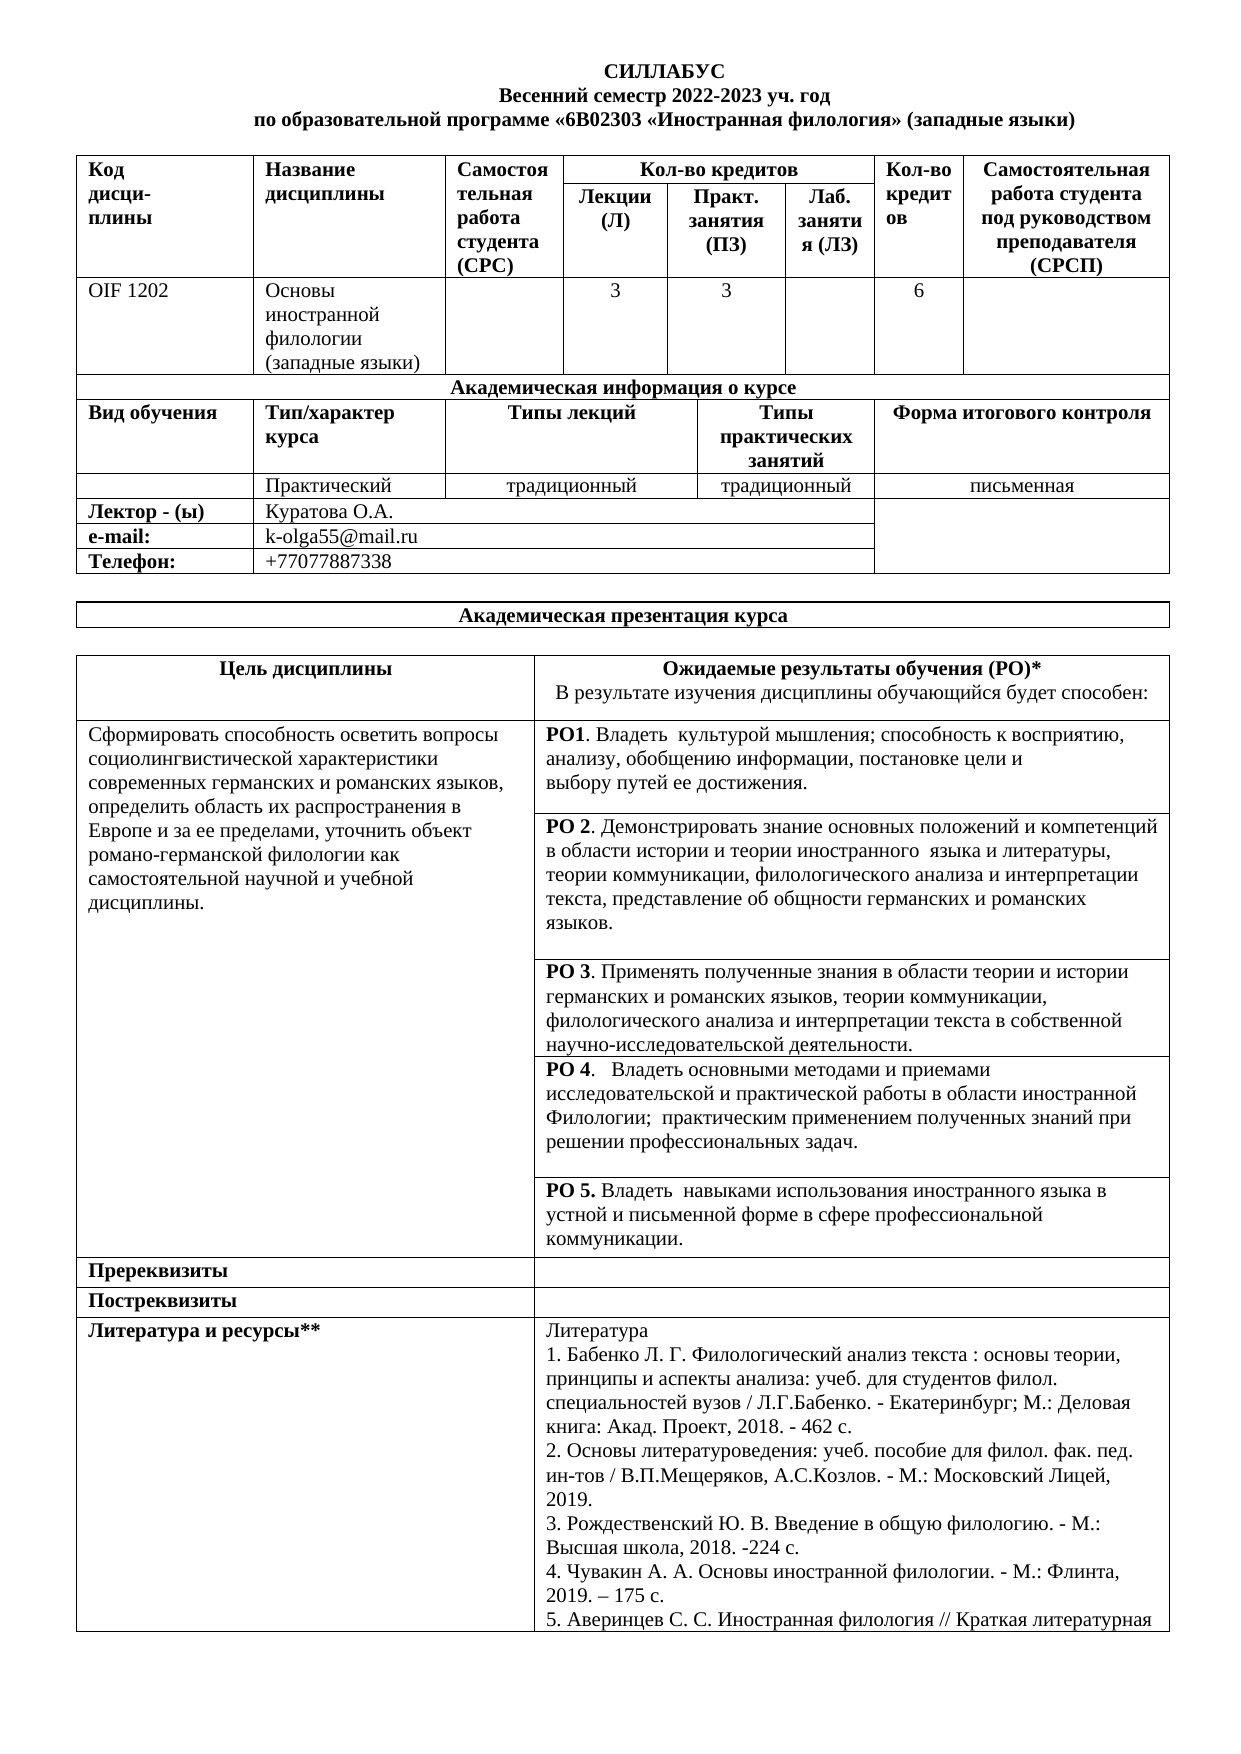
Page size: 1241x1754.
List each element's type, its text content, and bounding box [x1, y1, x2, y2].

table_cell Постреквизиты [77, 1288, 534, 1317]
table_cell Практический [254, 474, 445, 497]
table_cell Сформировать способность осветить вопросы социолингвистической характеристики современных германских и романских языков, определить область их распространения в Европе и за ее пределами, уточнить объект романо-германской филологии как самостоятельной научной и учебной дисциплины. [77, 721, 534, 1257]
table_cell традиционный [446, 474, 697, 497]
table_cell Практ. занятия (ПЗ) [668, 184, 785, 277]
table_cell РО 4. Владеть основными методами и приемами исследовательской и практической работы в области иностранной Филологии; практическим применением полученных знаний при решении профессиональных задач. [535, 1057, 1169, 1177]
table_cell Академическая информация о курсе [77, 375, 1169, 399]
table_cell Пререквизиты [77, 1258, 534, 1287]
table_header Название дисциплины [254, 156, 445, 277]
table_cell Типы лекций [446, 400, 697, 472]
table_cell Форма итогового контроля [875, 400, 1169, 472]
table_cell [786, 278, 874, 374]
table_cell 6 [875, 278, 963, 374]
table_cell Вид обучения [77, 400, 253, 472]
table_header Цель дисциплины [77, 656, 534, 720]
table_cell [535, 1258, 1169, 1287]
table_cell РО1. Владеть культурой мышления; способность к восприятию, анализу, обобщению информации, постановке цели и выбору путей ее достижения. [535, 721, 1169, 813]
table_cell [77, 474, 253, 497]
table_cell [535, 1288, 1169, 1317]
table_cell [535, 1318, 1169, 1631]
text Весенний семестр 2022-2023 уч. год [177, 83, 1152, 107]
table_cell [964, 278, 1169, 374]
table_header Академическая презентация курса [77, 603, 1169, 627]
table_cell 3 [668, 278, 785, 374]
table_cell традиционный [698, 474, 874, 497]
table_header Самостоятельная работа студента (СРС) [446, 156, 563, 277]
table_cell Лаб. занятия (ЛЗ) [786, 184, 874, 277]
table_cell Основы иностранной филологии (западные языки) [254, 278, 445, 374]
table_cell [77, 1318, 534, 1631]
table_cell Лектор - (ы) [77, 499, 253, 523]
text СИЛЛАБУС [177, 59, 1152, 83]
table_header Ожидаемые результаты обучения (РО)* В результате изучения дисциплины обучающийся будет способен: [535, 656, 1169, 720]
table_cell [446, 278, 563, 374]
table_header Код дисци- плины [77, 156, 253, 277]
table_cell РО 3. Применять полученные знания в области теории и истории германских и романских языков, теории коммуникации, филологического анализа и интерпретации текста в собственной научно-исследовательской деятельности. [535, 960, 1169, 1056]
table_header Самостоятельная работа студента под руководством преподавателя (СРСП) [964, 156, 1169, 277]
table_header Кол-во кредитов [875, 156, 963, 277]
table_cell Телефон: [77, 549, 253, 573]
table_cell Лекции (Л) [564, 184, 667, 277]
table_cell [875, 499, 1169, 573]
table_cell Куратова О.А. [254, 499, 874, 523]
table_cell РО 5. Владеть навыками использования иностранного языка в устной и письменной форме в сфере профессиональной коммуникации. [535, 1178, 1169, 1257]
table_cell +77077887338 [254, 549, 874, 573]
table_cell e-mail: [77, 524, 253, 548]
table_cell Типы практических занятий [698, 400, 874, 472]
table_cell k-olga55@mail.ru [254, 524, 874, 548]
table_cell 3 [564, 278, 667, 374]
table_cell Тип/характер курса [254, 400, 445, 472]
table_header Кол-во кредитов [564, 156, 874, 183]
text по образовательной программе «6B02303 «Иностранная филология» (западные языки) [177, 107, 1152, 131]
table_cell РО 2. Демонстрировать знание основных положений и компетенций в области истории и теории иностранного языка и литературы, теории коммуникации, филологического анализа и интерпретации текста, представление об общности германских и романских языков. [535, 814, 1169, 958]
table_cell письменная [875, 474, 1169, 497]
table_cell OIF 1202 [77, 278, 253, 374]
